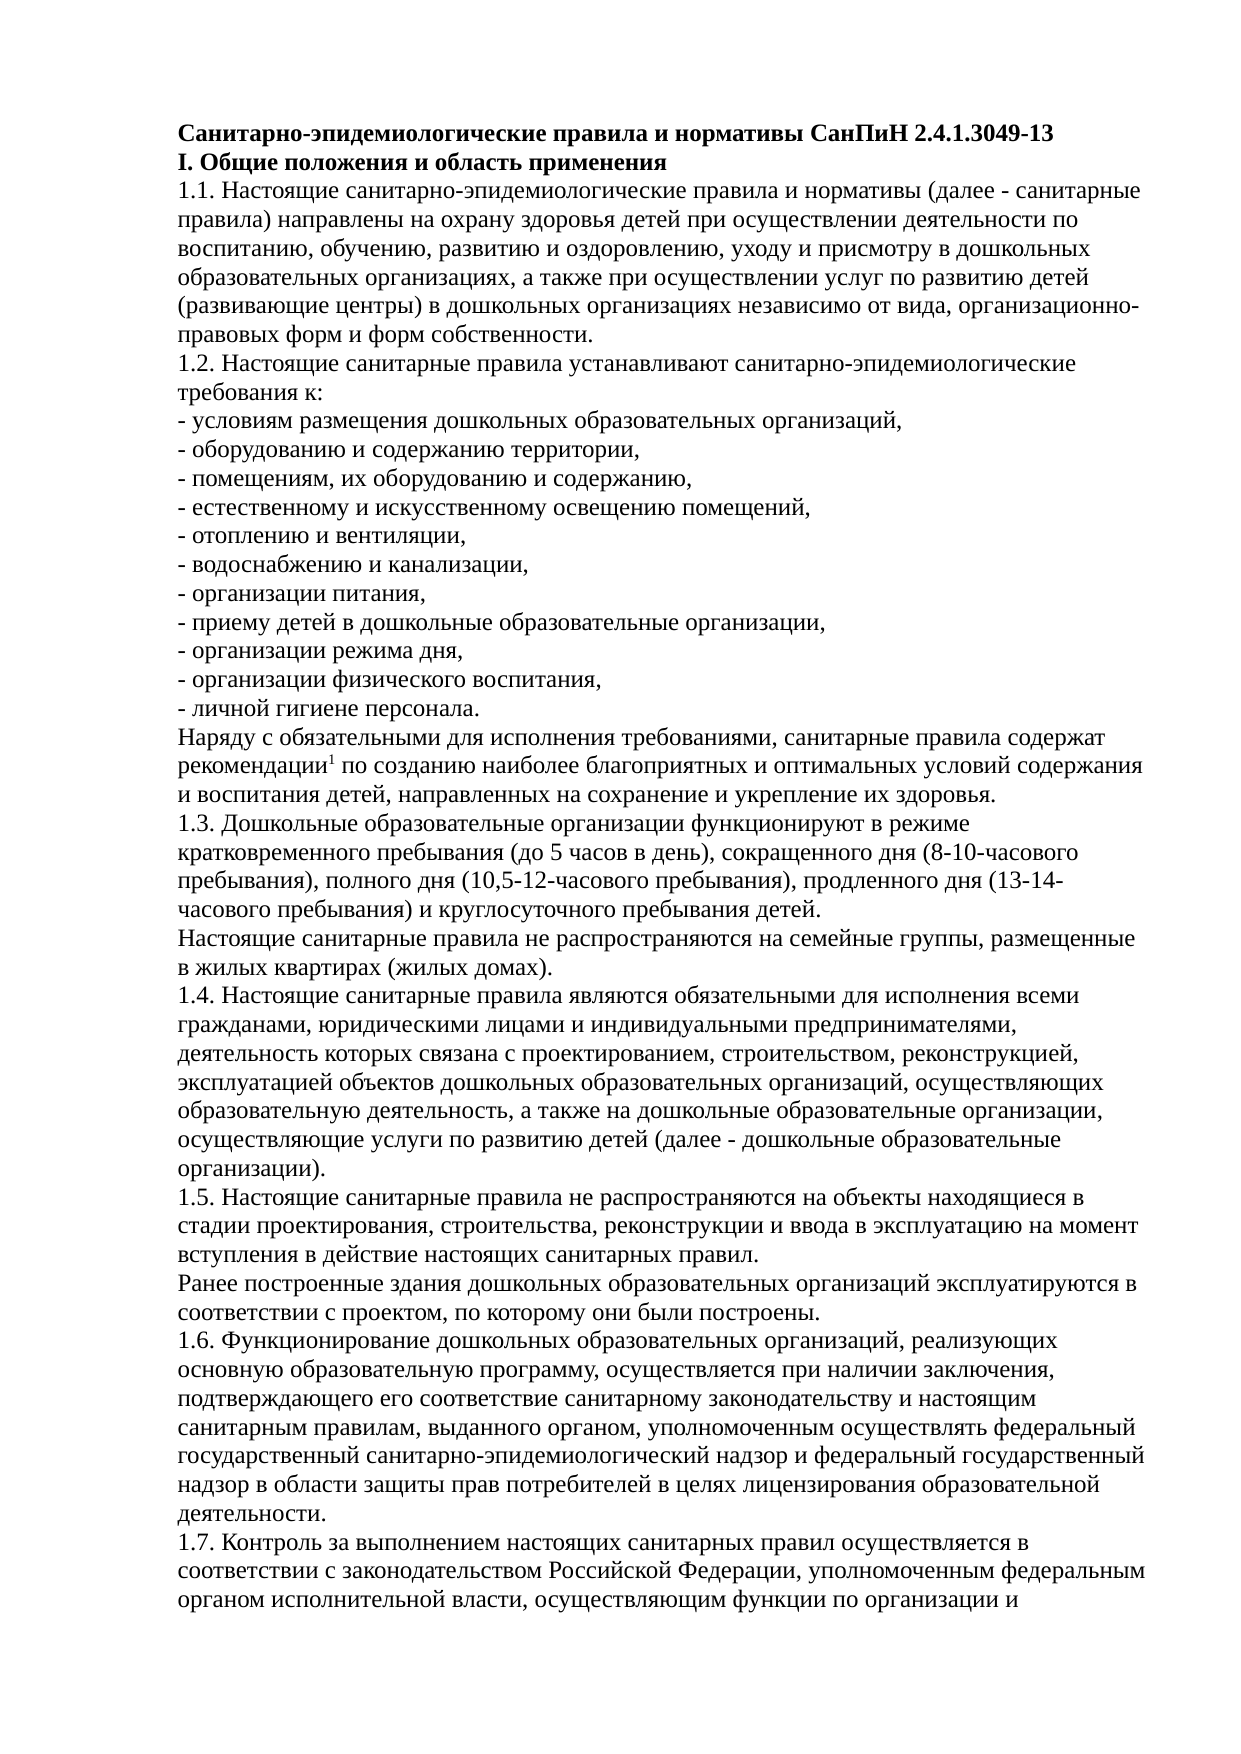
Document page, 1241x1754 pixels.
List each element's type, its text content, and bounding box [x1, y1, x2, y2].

text Ранее построенные здания дошкольных образовательных организаций эксплуатируются в соответствии с проектом, по которому они были построены. [177, 1268, 1152, 1326]
text 1.3. Дошкольные образовательные организации функционируют в режиме кратковременного пребывания (до 5 часов в день), сокращенного дня (8-10-часового пребывания), полного дня (10,5-12-часового пребывания), продленного дня (13-14-часового пребывания) и круглосуточного пребывания детей. [177, 808, 1152, 923]
text Наряду с обязательными для исполнения требованиями, санитарные правила содержат рекомендации1 по созданию наиболее благоприятных и оптимальных условий содержания и воспитания детей, направленных на сохранение и укрепление их здоровья. [177, 722, 1152, 808]
text - помещениям, их оборудованию и содержанию, [177, 463, 1152, 492]
text - оборудованию и содержанию территории, [177, 434, 1152, 463]
text 1.5. Настоящие санитарные правила не распространяются на объекты находящиеся в стадии проектирования, строительства, реконструкции и ввода в эксплуатацию на момент вступления в действие настоящих санитарных правил. [177, 1182, 1152, 1268]
text I. Общие положения и область применения [177, 147, 1152, 176]
text Настоящие санитарные правила не распространяются на семейные группы, размещенные в жилых квартирах (жилых домах). [177, 923, 1152, 981]
text - организации режима дня, [177, 636, 1152, 664]
text - отоплению и вентиляции, [177, 521, 1152, 549]
text - естественному и искусственному освещению помещений, [177, 492, 1152, 521]
text 1.2. Настоящие санитарные правила устанавливают санитарно-эпидемиологические требования к: [177, 348, 1152, 406]
text Санитарно-эпидемиологические правила и нормативы СанПиН 2.4.1.3049-13 [177, 118, 1152, 147]
text 1.4. Настоящие санитарные правила являются обязательными для исполнения всеми гражданами, юридическими лицами и индивидуальными предпринимателями, деятельность которых связана с проектированием, строительством, реконструкцией, эксплуатацией объектов дошкольных образовательных организаций, осуществляющих образовательную деятельность, а также на дошкольные образовательные организации, осуществляющие услуги по развитию детей (далее - дошкольные образовательные организации). [177, 981, 1152, 1182]
text - водоснабжению и канализации, [177, 549, 1152, 578]
text - личной гигиене персонала. [177, 693, 1152, 722]
text - организации физического воспитания, [177, 664, 1152, 693]
text - организации питания, [177, 578, 1152, 607]
text - условиям размещения дошкольных образовательных организаций, [177, 406, 1152, 434]
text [177, 1527, 1152, 1613]
text 1.1. Настоящие санитарно-эпидемиологические правила и нормативы (далее - санитарные правила) направлены на охрану здоровья детей при осуществлении деятельности по воспитанию, обучению, развитию и оздоровлению, уходу и присмотру в дошкольных образовательных организациях, а также при осуществлении услуг по развитию детей (развивающие центры) в дошкольных организациях независимо от вида, организационно-правовых форм и форм собственности. [177, 176, 1152, 348]
text 1.6. Функционирование дошкольных образовательных организаций, реализующих основную образовательную программу, осуществляется при наличии заключения, подтверждающего его соответствие санитарному законодательству и настоящим санитарным правилам, выданного органом, уполномоченным осуществлять федеральный государственный санитарно-эпидемиологический надзор и федеральный государственный надзор в области защиты прав потребителей в целях лицензирования образовательной деятельности. [177, 1326, 1152, 1527]
text - приему детей в дошкольные образовательные организации, [177, 607, 1152, 636]
